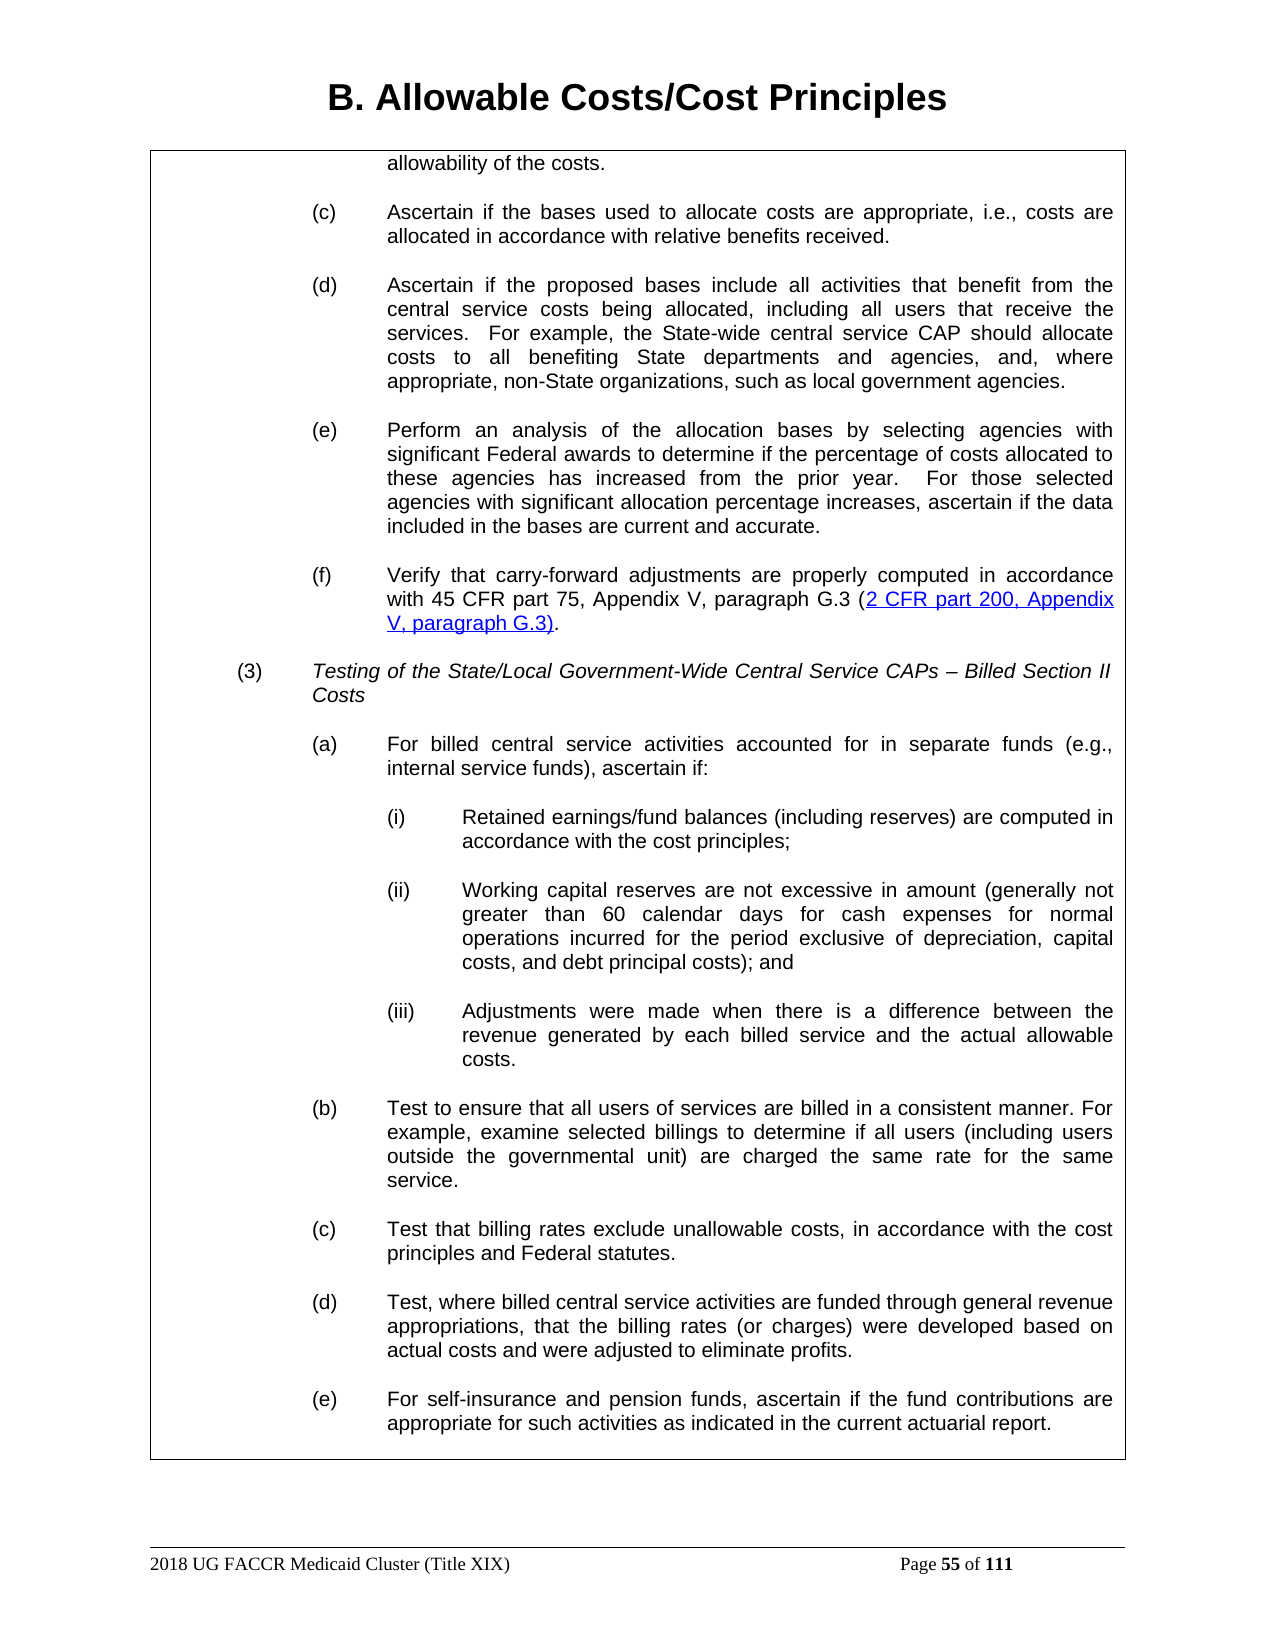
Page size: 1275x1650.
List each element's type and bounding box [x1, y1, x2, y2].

table_cell [151, 151, 1125, 1459]
